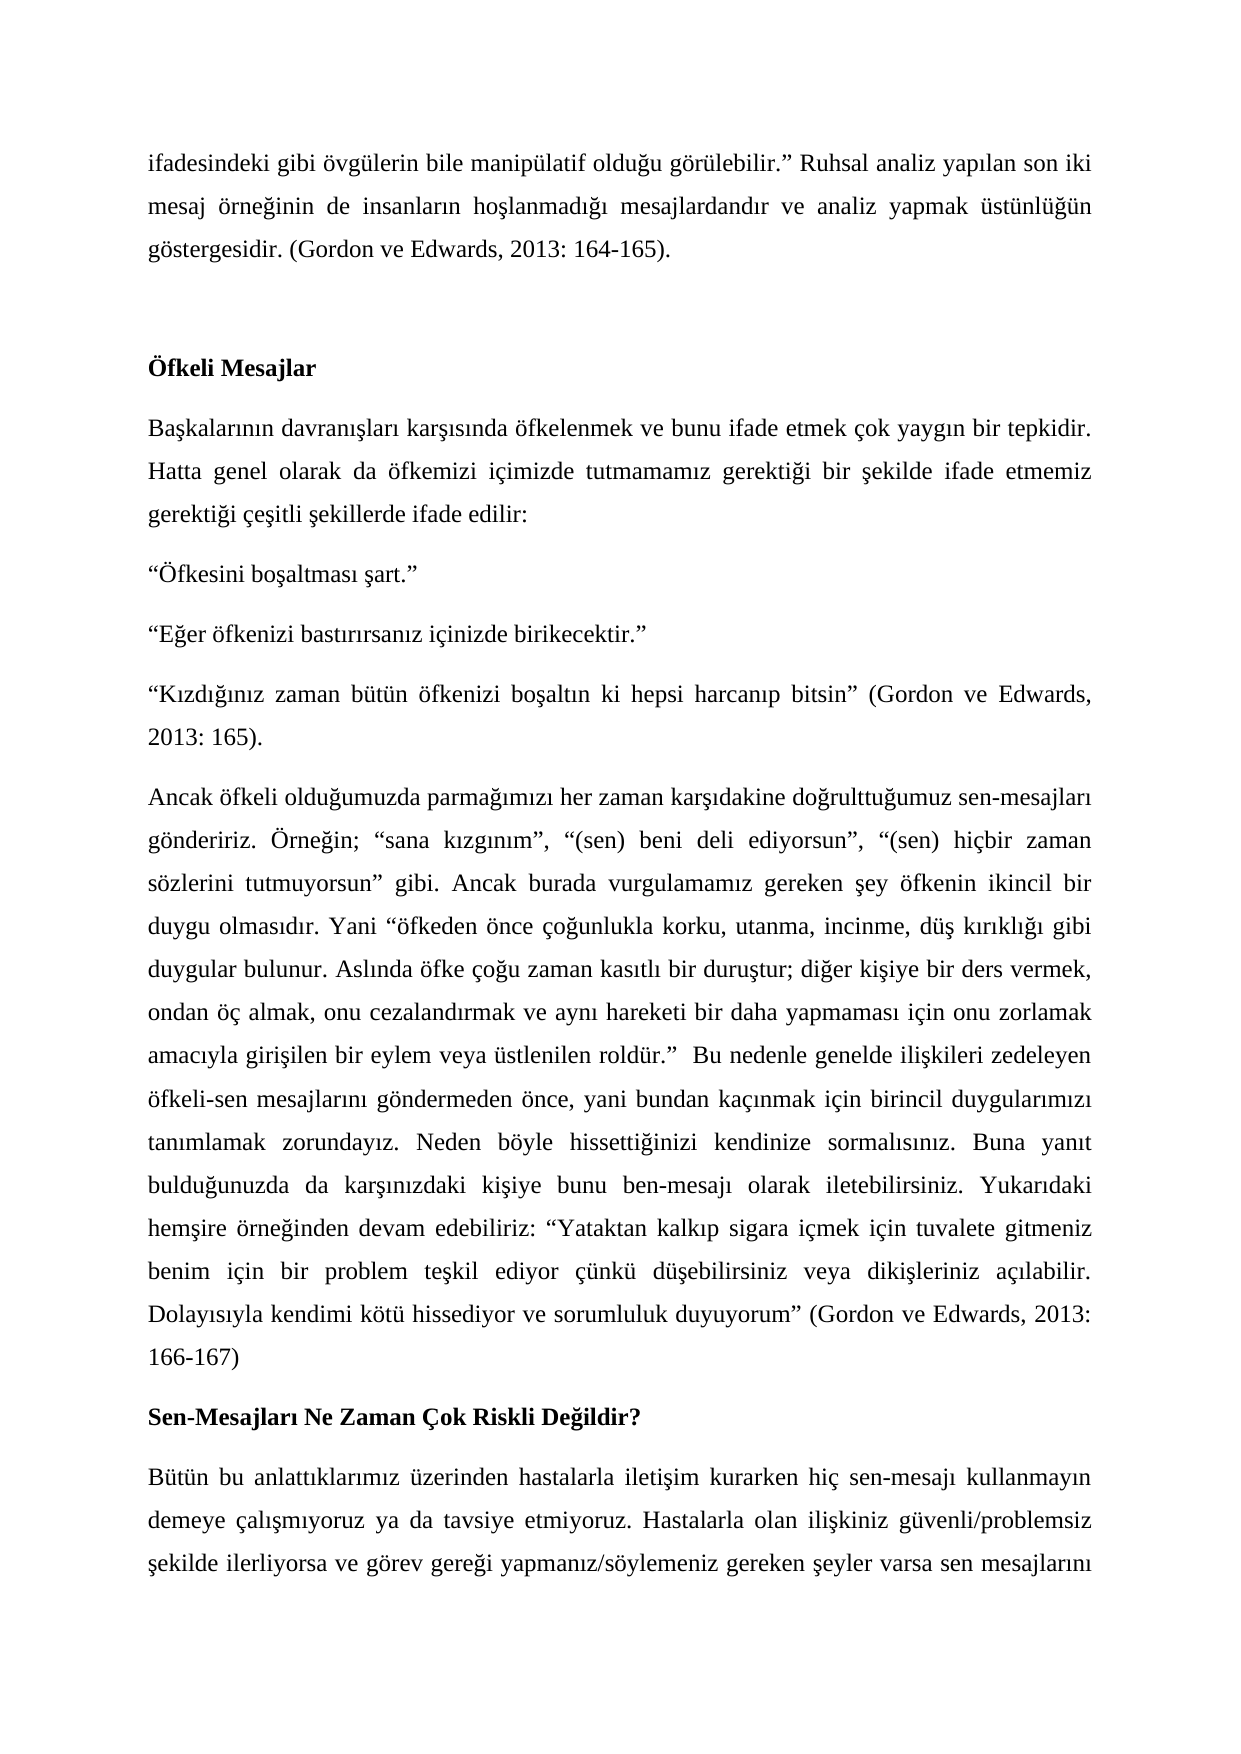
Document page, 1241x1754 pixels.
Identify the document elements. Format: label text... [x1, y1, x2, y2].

text Sen-Mesajları Ne Zaman Çok Riskli Değildir? [148, 1402, 1093, 1431]
text Başkalarının davranışları karşısında öfkelenmek ve bunu ifade etmek çok yaygın bir tepkidir. Hatta genel olarak da öfkemizi içimizde tutmamamız gerektiği bir şekilde ifade etmemiz gerektiği çeşitli şekillerde ifade edilir: [148, 413, 1093, 528]
text “Kızdığınız zaman bütün öfkenizi boşaltın ki hepsi harcanıp bitsin” (Gordon ve Edwards, 2013: 165). [148, 679, 1093, 751]
text Öfkeli Mesajlar [148, 353, 1093, 382]
text Ancak öfkeli olduğumuzda parmağımızı her zaman karşıdakine doğrulttuğumuz sen-mesajları göndeririz. Örneğin; “sana kızgınım”, “(sen) beni deli ediyorsun”, “(sen) hiçbir zaman sözlerini tutmuyorsun” gibi. Ancak burada vurgulamamız gereken şey öfkenin ikincil bir duygu olmasıdır. Yani “öfkeden önce çoğunlukla korku, utanma, incinme, düş kırıklığı gibi duygular bulunur. Aslında öfke çoğu zaman kasıtlı bir duruştur; diğer kişiye bir ders vermek, ondan öç almak, onu cezalandırmak ve aynı hareketi bir daha yapmaması için onu zorlamak amacıyla girişilen bir eylem veya üstlenilen roldür.” Bu nedenle genelde ilişkileri zedeleyen öfkeli-sen mesajlarını göndermeden önce, yani bundan kaçınmak için birincil duygularımızı tanımlamak zorundayız. Neden böyle hissettiğinizi kendinize sormalısınız. Buna yanıt bulduğunuzda da karşınızdaki kişiye bunu ben-mesajı olarak iletebilirsiniz. Yukarıdaki hemşire örneğinden devam edebiliriz: “Yataktan kalkıp sigara içmek için tuvalete gitmeniz benim için bir problem teşkil ediyor çünkü düşebilirsiniz veya dikişleriniz açılabilir. Dolayısıyla kendimi kötü hissediyor ve sorumluluk duyuyorum” (Gordon ve Edwards, 2013: 166-167) [148, 782, 1093, 1371]
text “Eğer öfkenizi bastırırsanız içinizde birikecektir.” [148, 619, 1093, 648]
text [148, 148, 1093, 263]
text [148, 1462, 1093, 1577]
text “Öfkesini boşaltması şart.” [148, 559, 1093, 588]
